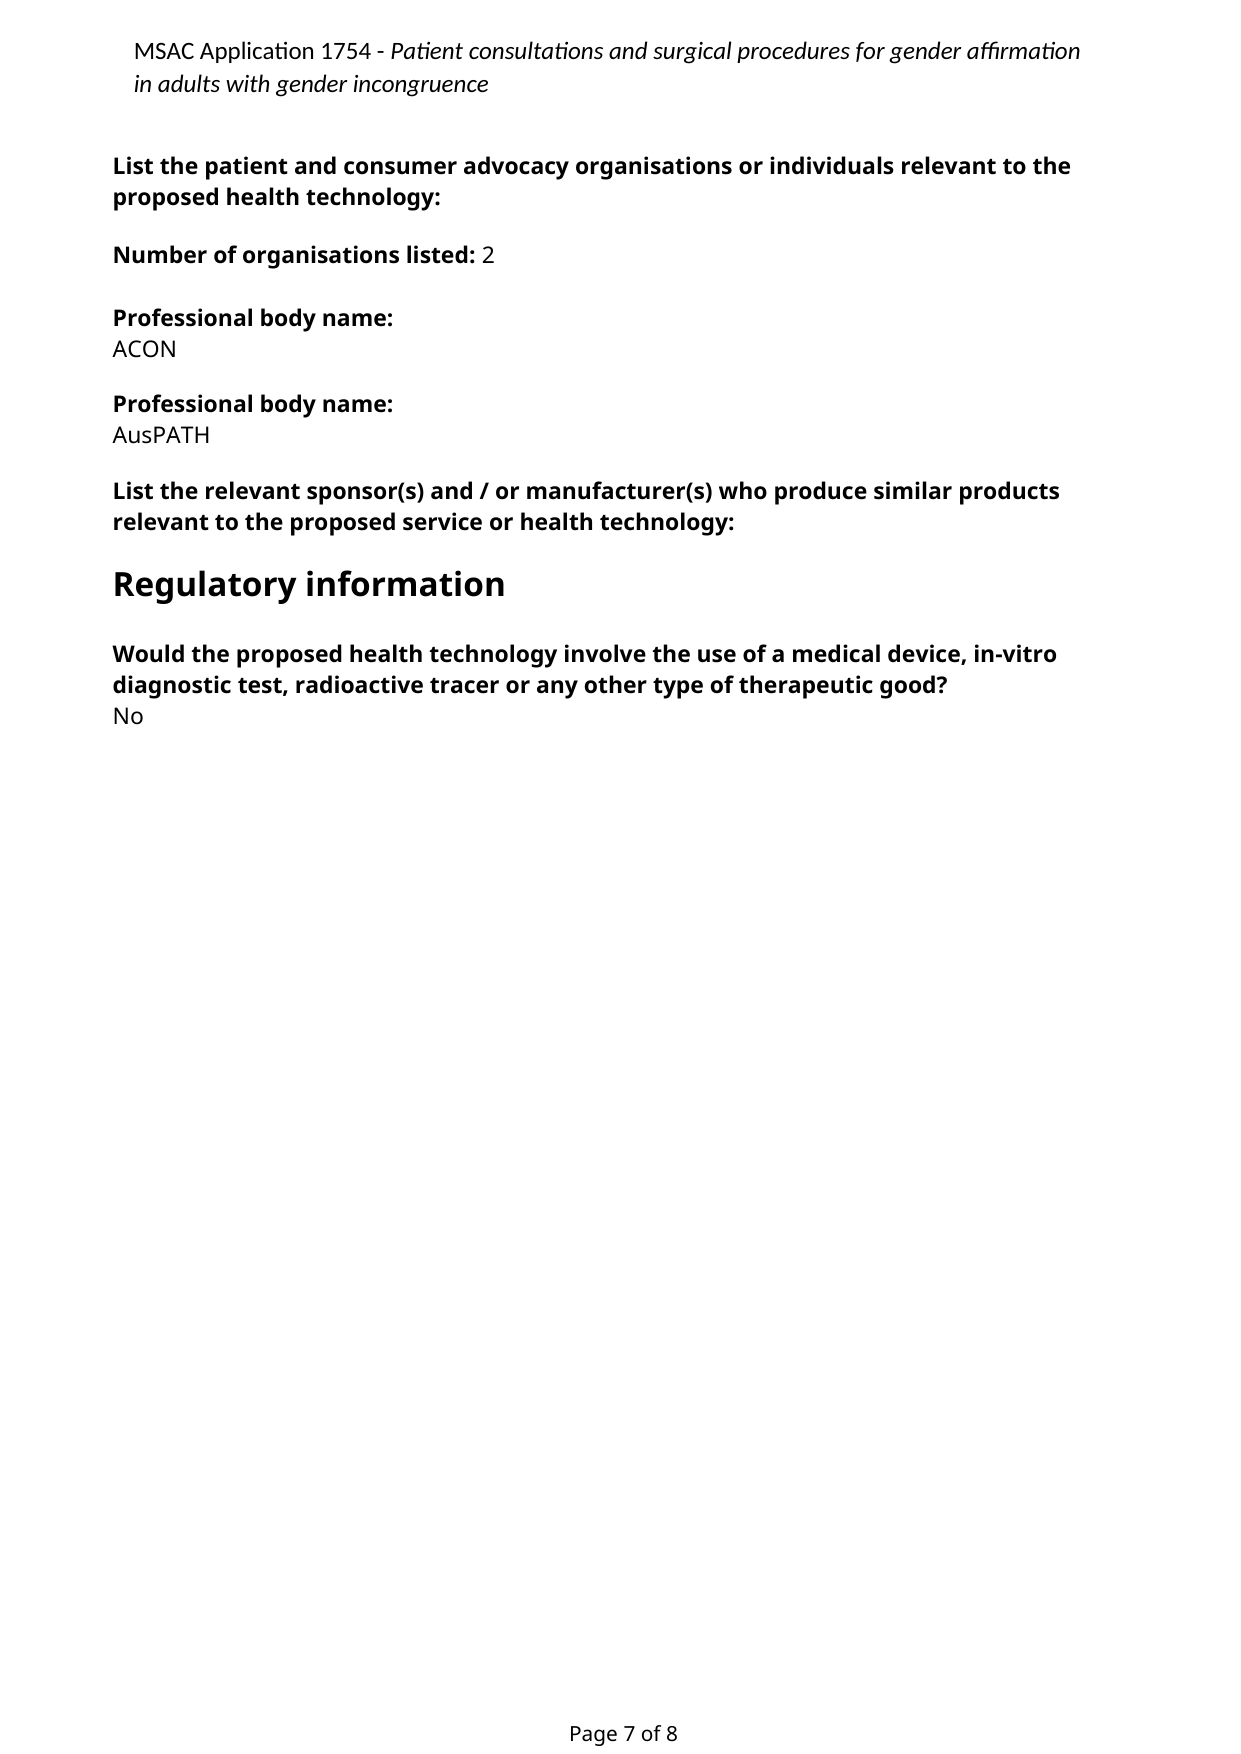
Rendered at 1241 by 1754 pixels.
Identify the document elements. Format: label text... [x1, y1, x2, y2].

text No [112, 700, 1128, 732]
text Professional body name: [112, 301, 1128, 333]
text ACON [112, 333, 1128, 364]
text List the relevant sponsor(s) and / or manufacturer(s) who produce similar products relevant to the proposed service or health technology: [112, 474, 1128, 537]
text List the patient and consumer advocacy organisations or individuals relevant to the proposed health technology: [112, 150, 1128, 212]
text Number of organisations listed: 2 [112, 239, 1128, 270]
text Would the proposed health technology involve the use of a medical device, in-vitro diagnostic test, radioactive tracer or any other type of therapeutic good? [112, 638, 1128, 700]
text AusPATH [112, 419, 1128, 451]
text Professional body name: [112, 388, 1128, 419]
text Regulatory information [112, 561, 1128, 607]
